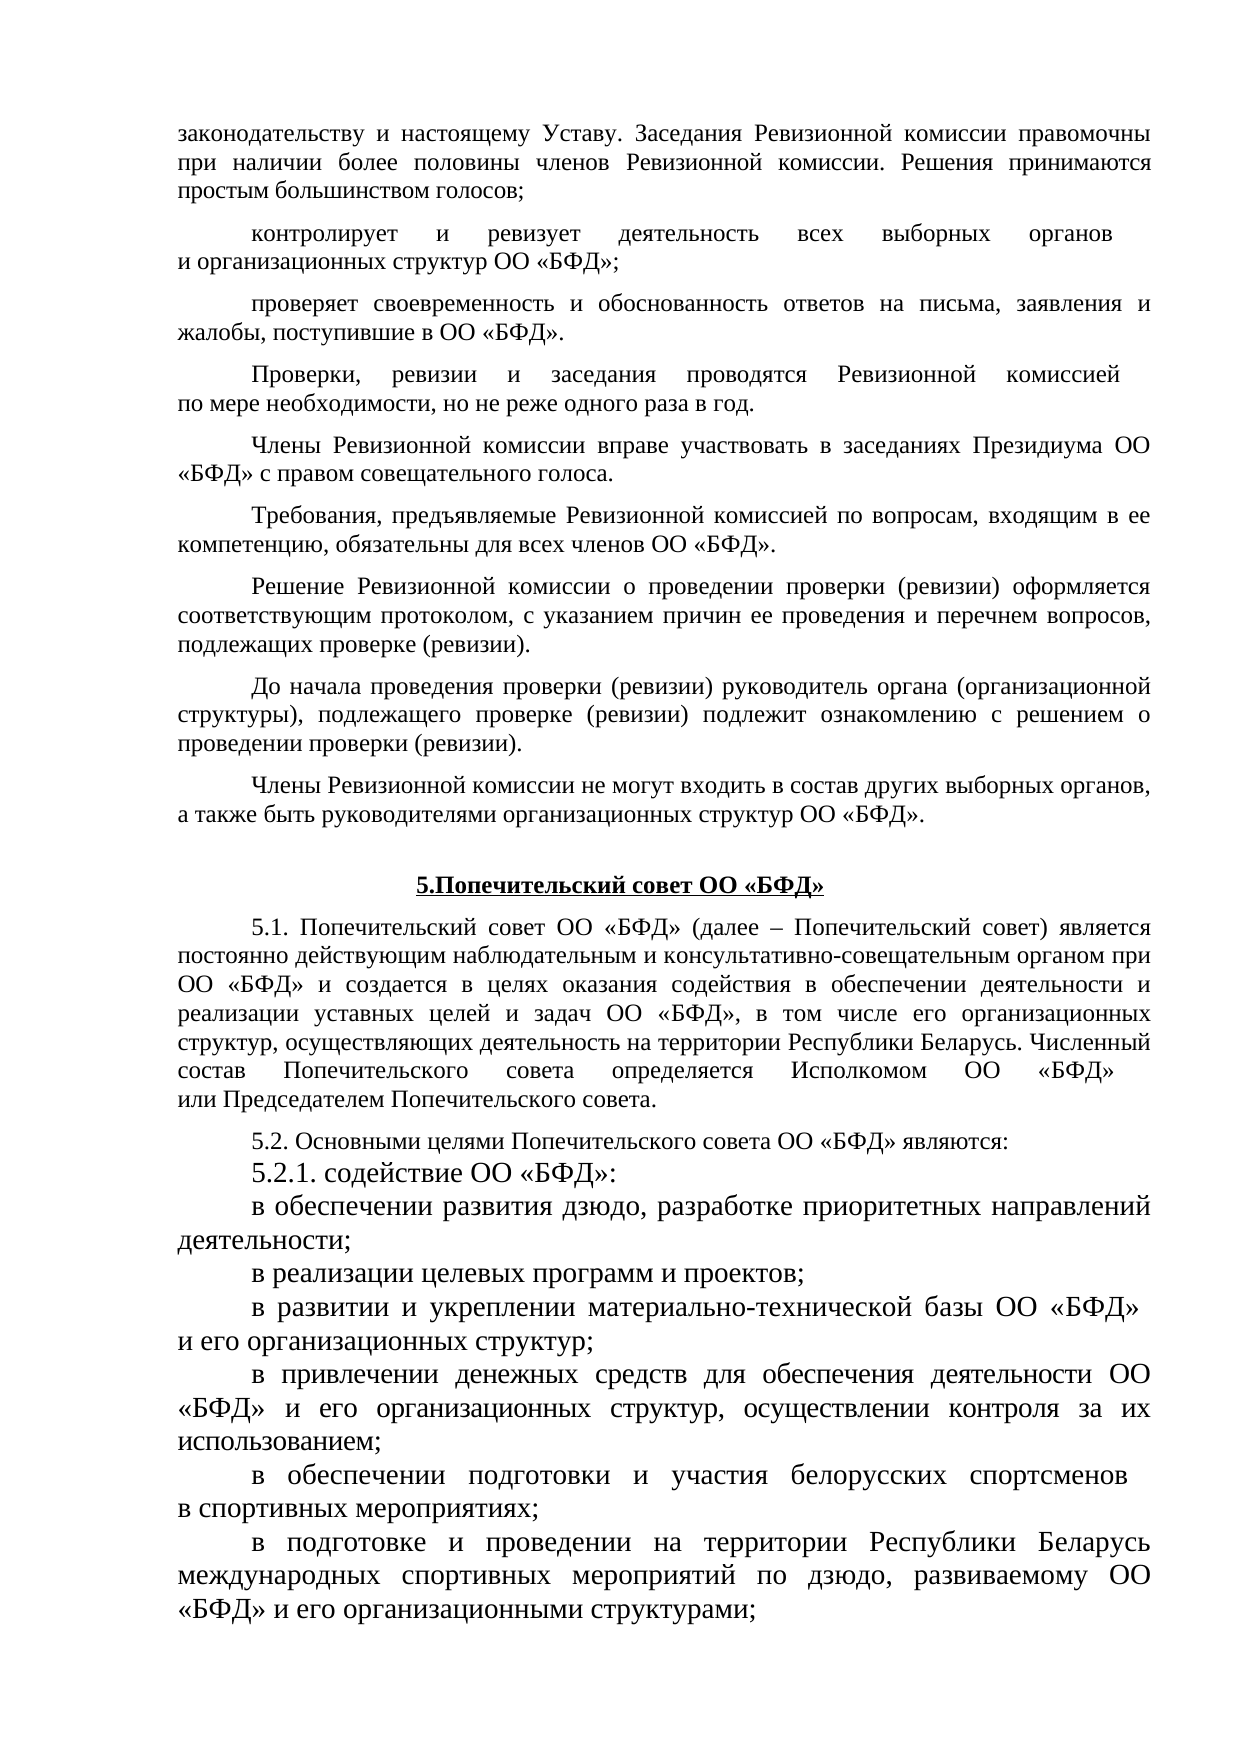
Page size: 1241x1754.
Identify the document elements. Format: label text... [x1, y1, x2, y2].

text контролирует и ревизует деятельность всех выборных органов и организационных структур ОО «БФД»; [177, 218, 1152, 275]
text 5.1. Попечительский совет ОО «БФД» (далее – Попечительский совет) является постоянно действующим наблюдательным и консультативно-совещательным органом при ОО «БФД» и создается в целях оказания содействия в обеспечении деятельности и реализации уставных целей и задач ОО «БФД», в том числе его организационных структур, осуществляющих деятельность на территории Республики Беларусь. Численный состав Попечительского совета определяется Исполкомом ОО «БФД» или Председателем Попечительского совета. [177, 912, 1152, 1113]
text Проверки, ревизии и заседания проводятся Ревизионной комиссией по мере необходимости, но не реже одного раза в год. [177, 359, 1152, 417]
text в обеспечении развития дзюдо, разработке приоритетных направлений деятельности; [177, 1188, 1152, 1256]
text проверяет своевременность и обоснованность ответов на письма, заявления и жалобы, поступившие в ОО «БФД». [177, 288, 1152, 346]
text в развитии и укреплении материально-технической базы ОО «БФД» и его организационных структур; [177, 1289, 1152, 1356]
text в обеспечении подготовки и участия белорусских спортсменов в спортивных мероприятиях; [177, 1457, 1152, 1524]
text Члены Ревизионной комиссии не могут входить в состав других выборных органов, а также быть руководителями организационных структур ОО «БФД». [177, 770, 1152, 828]
text Члены Ревизионной комиссии вправе участвовать в заседаниях Президиума ОО «БФД» с правом совещательного голоса. [177, 430, 1152, 487]
text в подготовке и проведении на территории Республики Беларусь международных спортивных мероприятий по дзюдо, развиваемому ОО «БФД» и его организационными структурами; [177, 1524, 1152, 1624]
text 5.2. Основными целями Попечительского совета ОО «БФД» являются: [177, 1126, 1152, 1155]
text в привлечении денежных средств для обеспечения деятельности ОО «БФД» и его организационных структур, осуществлении контроля за их использованием; [177, 1356, 1152, 1457]
text 5.2.1. содействие ОО «БФД»: [177, 1155, 1152, 1188]
text Требования, предъявляемые Ревизионной комиссией по вопросам, входящим в ее компетенцию, обязательны для всех членов ОО «БФД». [177, 501, 1152, 558]
text До начала проведения проверки (ревизии) руководитель органа (организационной структуры), подлежащего проверке (ревизии) подлежит ознакомлению с решением о проведении проверки (ревизии). [177, 671, 1152, 757]
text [177, 118, 1152, 204]
text Решение Ревизионной комиссии о проведении проверки (ревизии) оформляется соответствующим протоколом, с указанием причин ее проведения и перечнем вопросов, подлежащих проверке (ревизии). [177, 571, 1152, 657]
text в реализации целевых программ и проектов; [177, 1256, 1152, 1289]
text 5.Попечительский совет ОО «БФД» [88, 870, 1152, 898]
